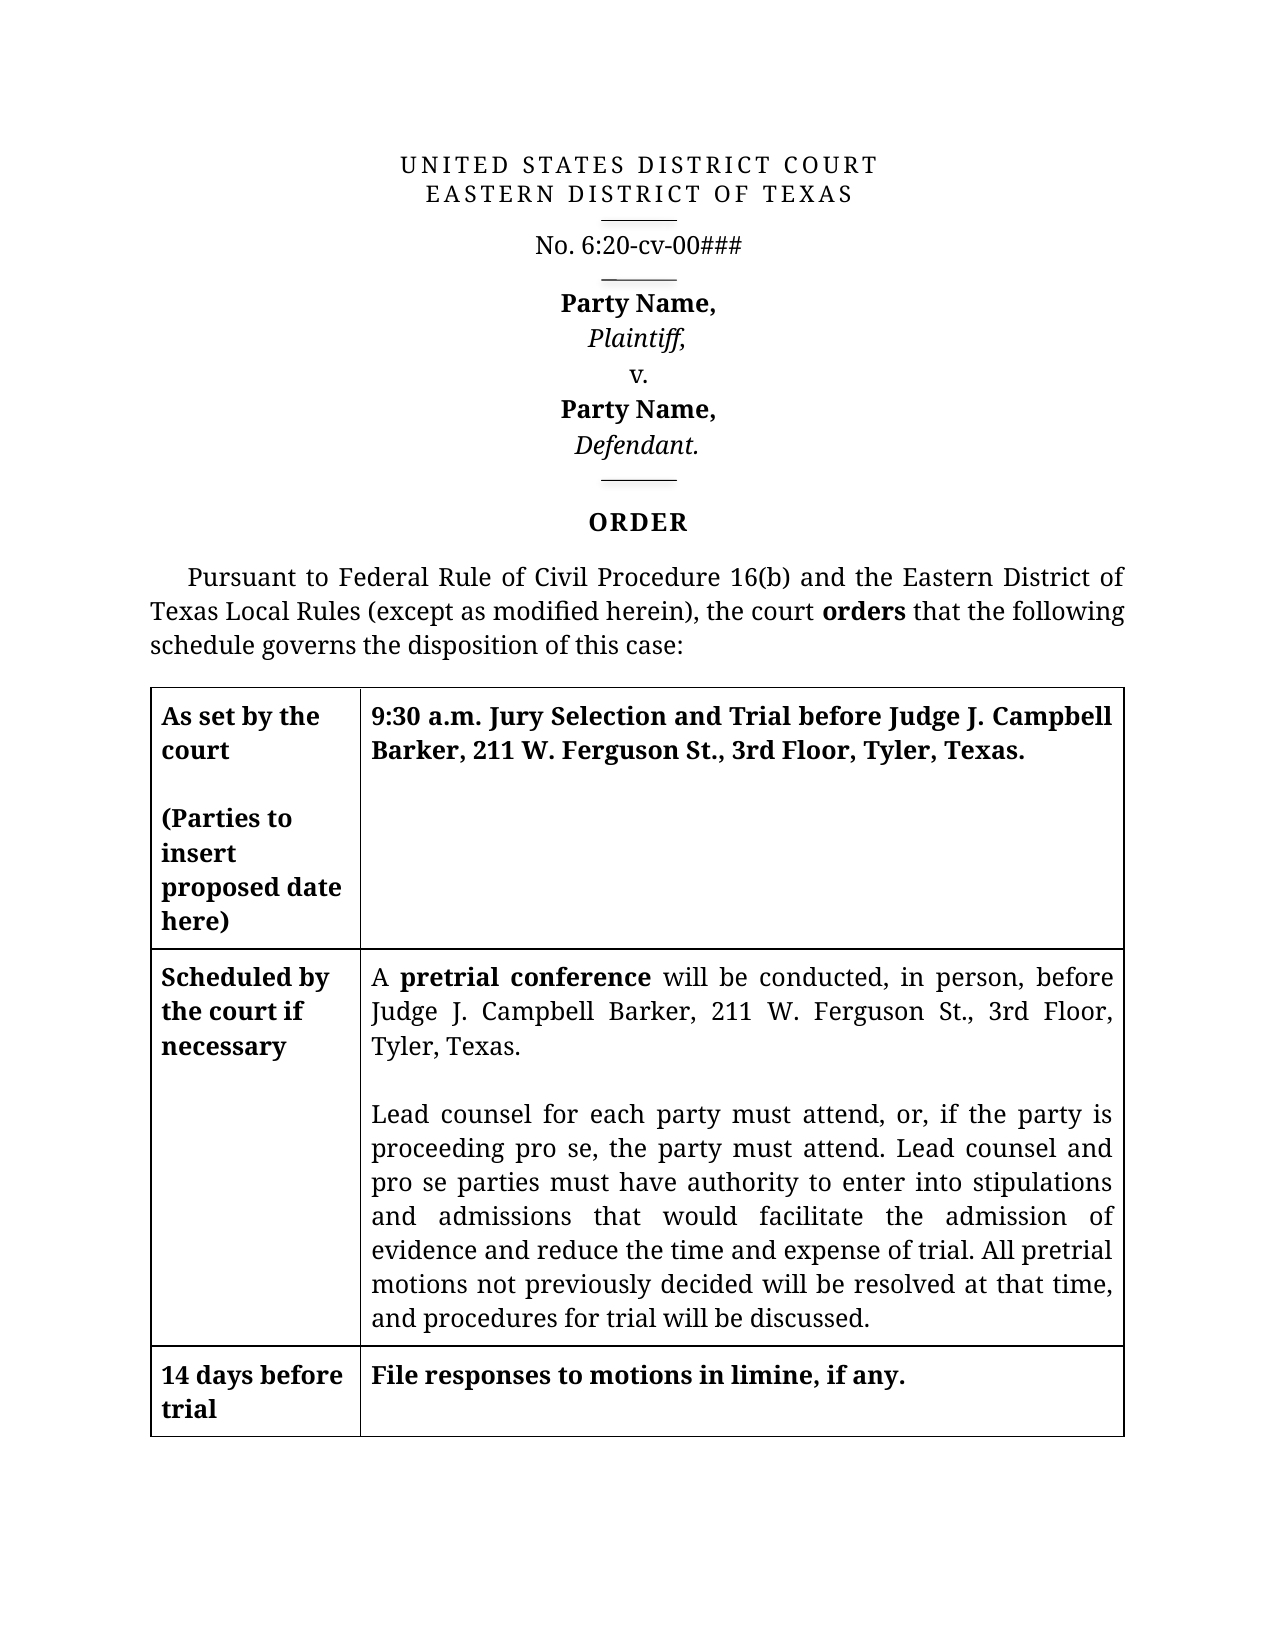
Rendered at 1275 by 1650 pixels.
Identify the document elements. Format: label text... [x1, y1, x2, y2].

table_cell [302, 270, 976, 287]
table_header 9:30 a.m. Jury Selection and Trial before Judge J. Campbell Barker, 211 W. Ferguson St., 3rd Floor, Tyler, Texas. [361, 688, 1123, 948]
title ORDER [187, 503, 1087, 539]
table_header UNITED STATES DISTRICT COURT EASTERN DISTRICT OF TEXAS [302, 150, 976, 208]
table_cell File responses to motions in limine, if any. [361, 1347, 1123, 1436]
table_cell No. 6:20-cv-00### [302, 226, 976, 269]
table_cell Scheduled by the court if necessary [152, 950, 360, 1345]
table_cell [302, 208, 976, 226]
table_cell A pretrial conference will be conducted, in person, before Judge J. Campbell Barker, 211 W. Ferguson St., 3rd Floor, Tyler, Texas. Lead counsel for each party must attend, or, if the party is proceeding pro se, the party must attend. Lead counsel and pro se parties must have authority to enter into stipulations and admissions that would facilitate the admission of evidence and reduce the time and expense of trial. All pretrial motions not previously decided will be resolved at that time, and procedures for trial will be discussed. [361, 950, 1123, 1345]
table_cell 14 days before trial [152, 1347, 360, 1436]
table_cell Party Name, Plaintiff, v. Party Name, Defendant. [302, 288, 976, 464]
table_header As set by the court (Parties to insert proposed date here) [152, 688, 360, 948]
table_cell [302, 465, 976, 483]
text Pursuant to Federal Rule of Civil Procedure 16(b) and the Eastern District of Texas Local Rules (except as modified herein), the court orders that the following schedule governs the disposition of this case: [150, 560, 1125, 662]
